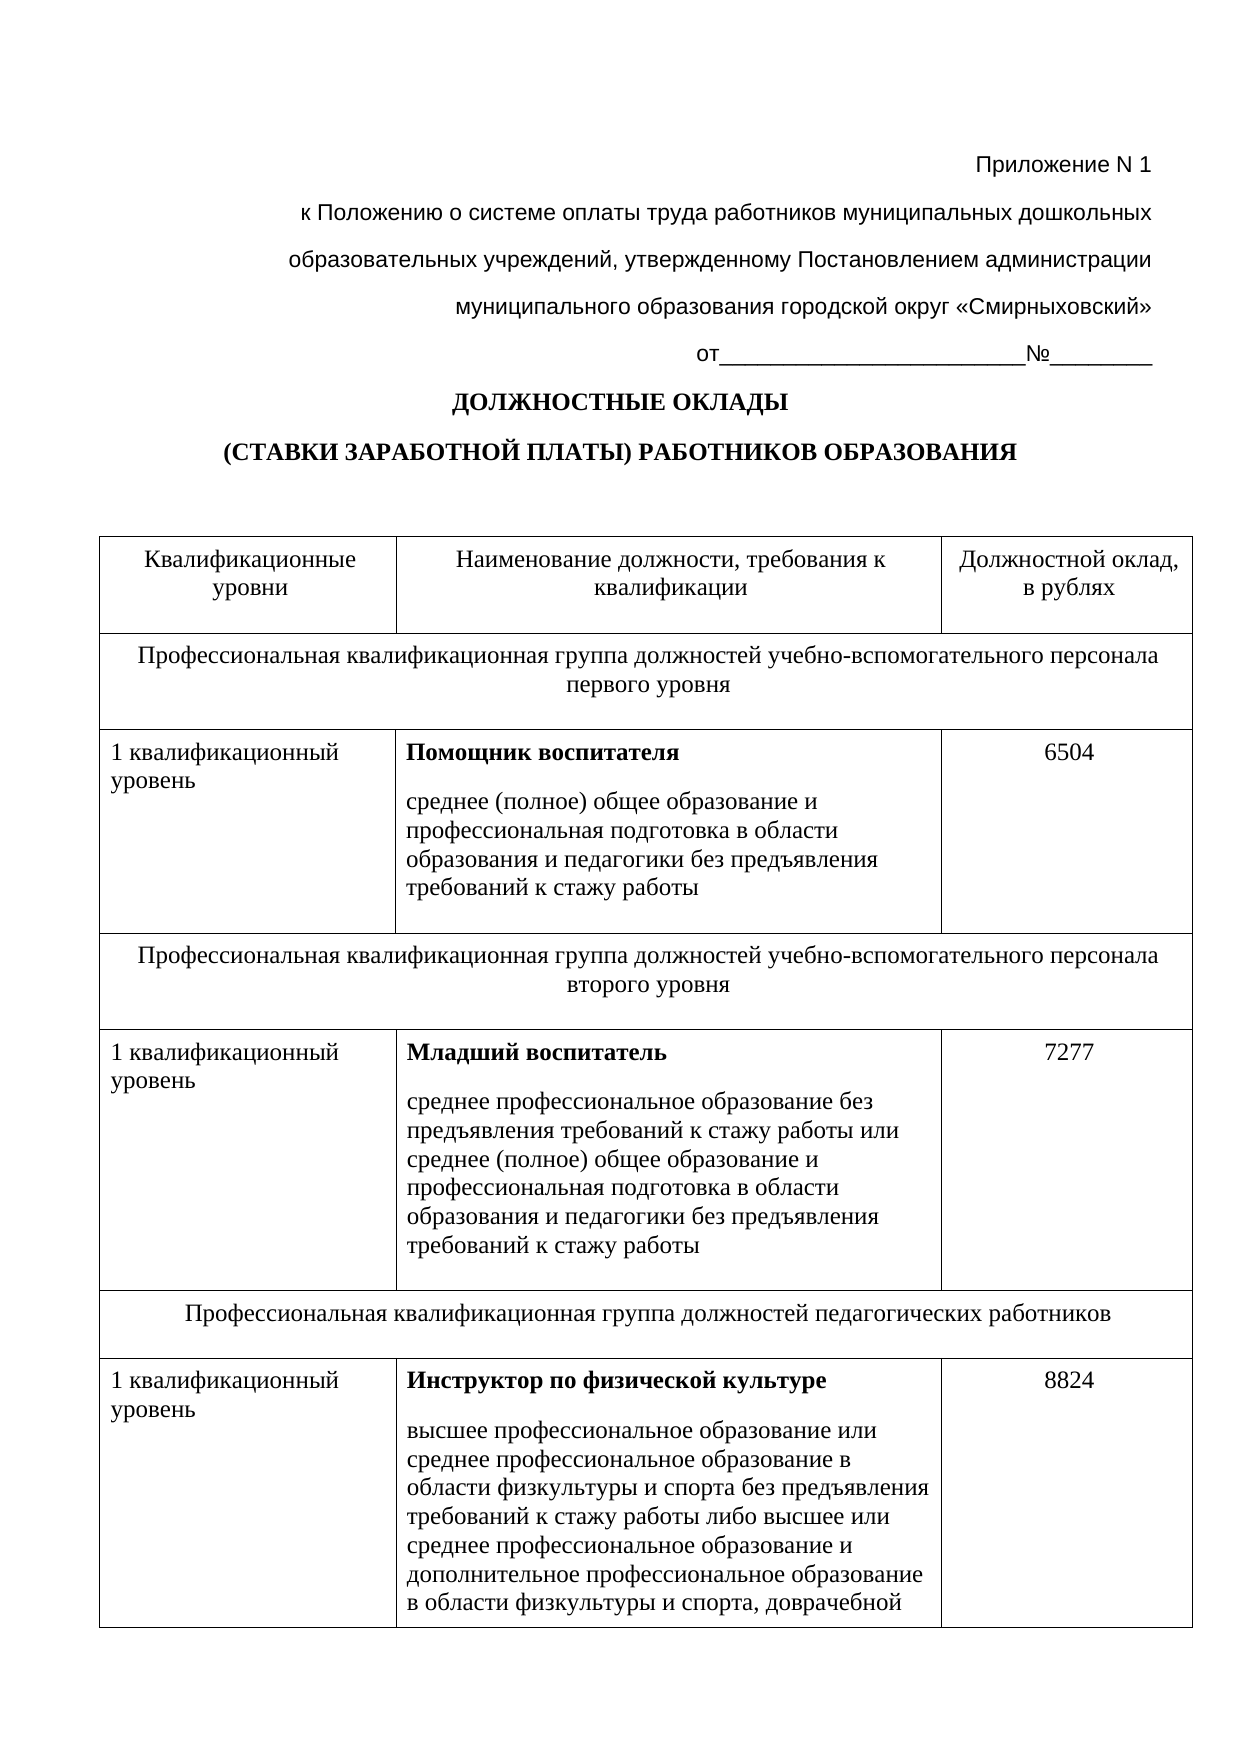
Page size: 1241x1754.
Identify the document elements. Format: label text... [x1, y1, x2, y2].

table_cell Профессиональная квалификационная группа должностей педагогических работников [100, 1291, 1192, 1358]
text от________________________№________ [89, 340, 1152, 367]
text (СТАВКИ ЗАРАБОТНОЙ ПЛАТЫ) РАБОТНИКОВ ОБРАЗОВАНИЯ [89, 437, 1152, 466]
table_cell 8824 [942, 1359, 1192, 1627]
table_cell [100, 1359, 396, 1627]
table_cell 1 квалификационный уровень [100, 1030, 396, 1290]
table_cell Помощник воспитателя среднее (полное) общее образование и профессиональная подготовка в области образования и педагогики без предъявления требований к стажу работы [396, 730, 941, 933]
table_header Должностной оклад, в рублях [942, 537, 1192, 633]
table_cell Профессиональная квалификационная группа должностей учебно-вспомогательного персонала первого уровня [100, 634, 1192, 729]
table_cell 1 квалификационный уровень [100, 730, 395, 933]
text Приложение N 1 [89, 123, 1152, 178]
text к Положению о системе оплаты труда работников муниципальных дошкольных [89, 199, 1152, 225]
text образовательных учреждений, утвержденному Постановлением администрации [89, 246, 1152, 272]
text муниципального образования городской округ «Смирныховский» [89, 293, 1152, 319]
table_cell 7277 [942, 1030, 1192, 1290]
text ДОЛЖНОСТНЫЕ ОКЛАДЫ [89, 387, 1152, 416]
table_cell Профессиональная квалификационная группа должностей учебно-вспомогательного персонала второго уровня [100, 934, 1192, 1029]
table_cell 6504 [942, 730, 1192, 933]
table_header Квалификационные уровни [100, 537, 396, 633]
table_header Наименование должности, требования к квалификации [397, 537, 941, 633]
table_cell Младший воспитатель среднее профессиональное образование без предъявления требований к стажу работы или среднее (полное) общее образование и профессиональная подготовка в области образования и педагогики без предъявления требований к стажу работы [397, 1030, 941, 1290]
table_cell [397, 1359, 941, 1627]
